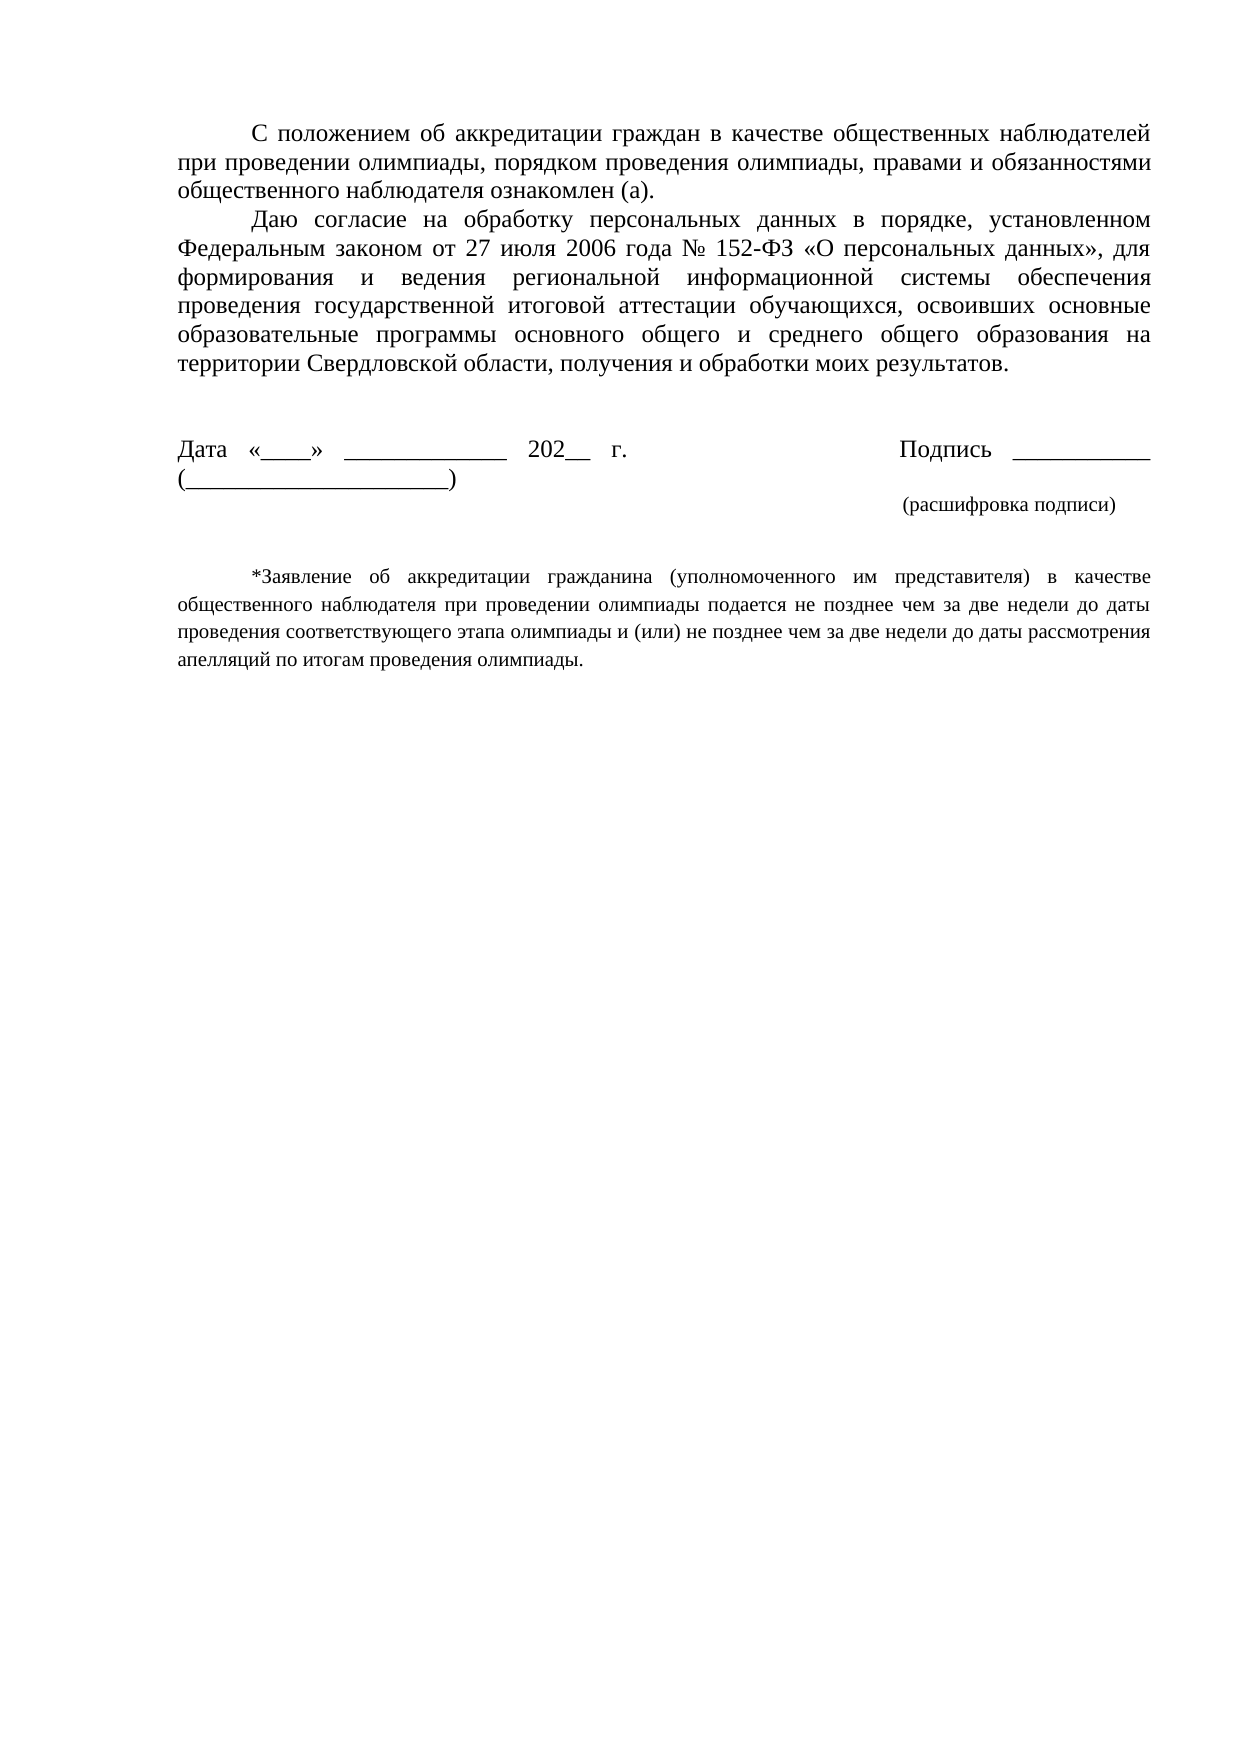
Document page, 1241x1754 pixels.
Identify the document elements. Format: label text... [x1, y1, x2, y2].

text С положением об аккредитации граждан в качестве общественных наблюдателей при проведении олимпиады, порядком проведения олимпиады, правами и обязанностями общественного наблюдателя ознакомлен (а). [177, 118, 1152, 204]
list *Заявление об аккредитации гражданина (уполномоченного им представителя) в качестве общественного наблюдателя при проведении олимпиады подается не позднее чем за две недели до даты проведения соответствующего этапа олимпиады и (или) не позднее чем за две недели до даты рассмотрения апелляций по итогам проведения олимпиады. [177, 564, 1152, 671]
text (расшифровка подписи) [177, 492, 1152, 516]
text Дата «____» _____________ 202__ г. Подпись ___________ (_____________________) [177, 434, 1152, 492]
text Даю согласие на обработку персональных данных в порядке, установленном Федеральным законом от 27 июля 2006 года № 152-ФЗ «О персональных данных», для формирования и ведения региональной информационной системы обеспечения проведения государственной итоговой аттестации обучающихся, освоивших основные образовательные программы основного общего и среднего общего образования на территории Свердловской области, получения и обработки моих результатов. [177, 204, 1152, 377]
